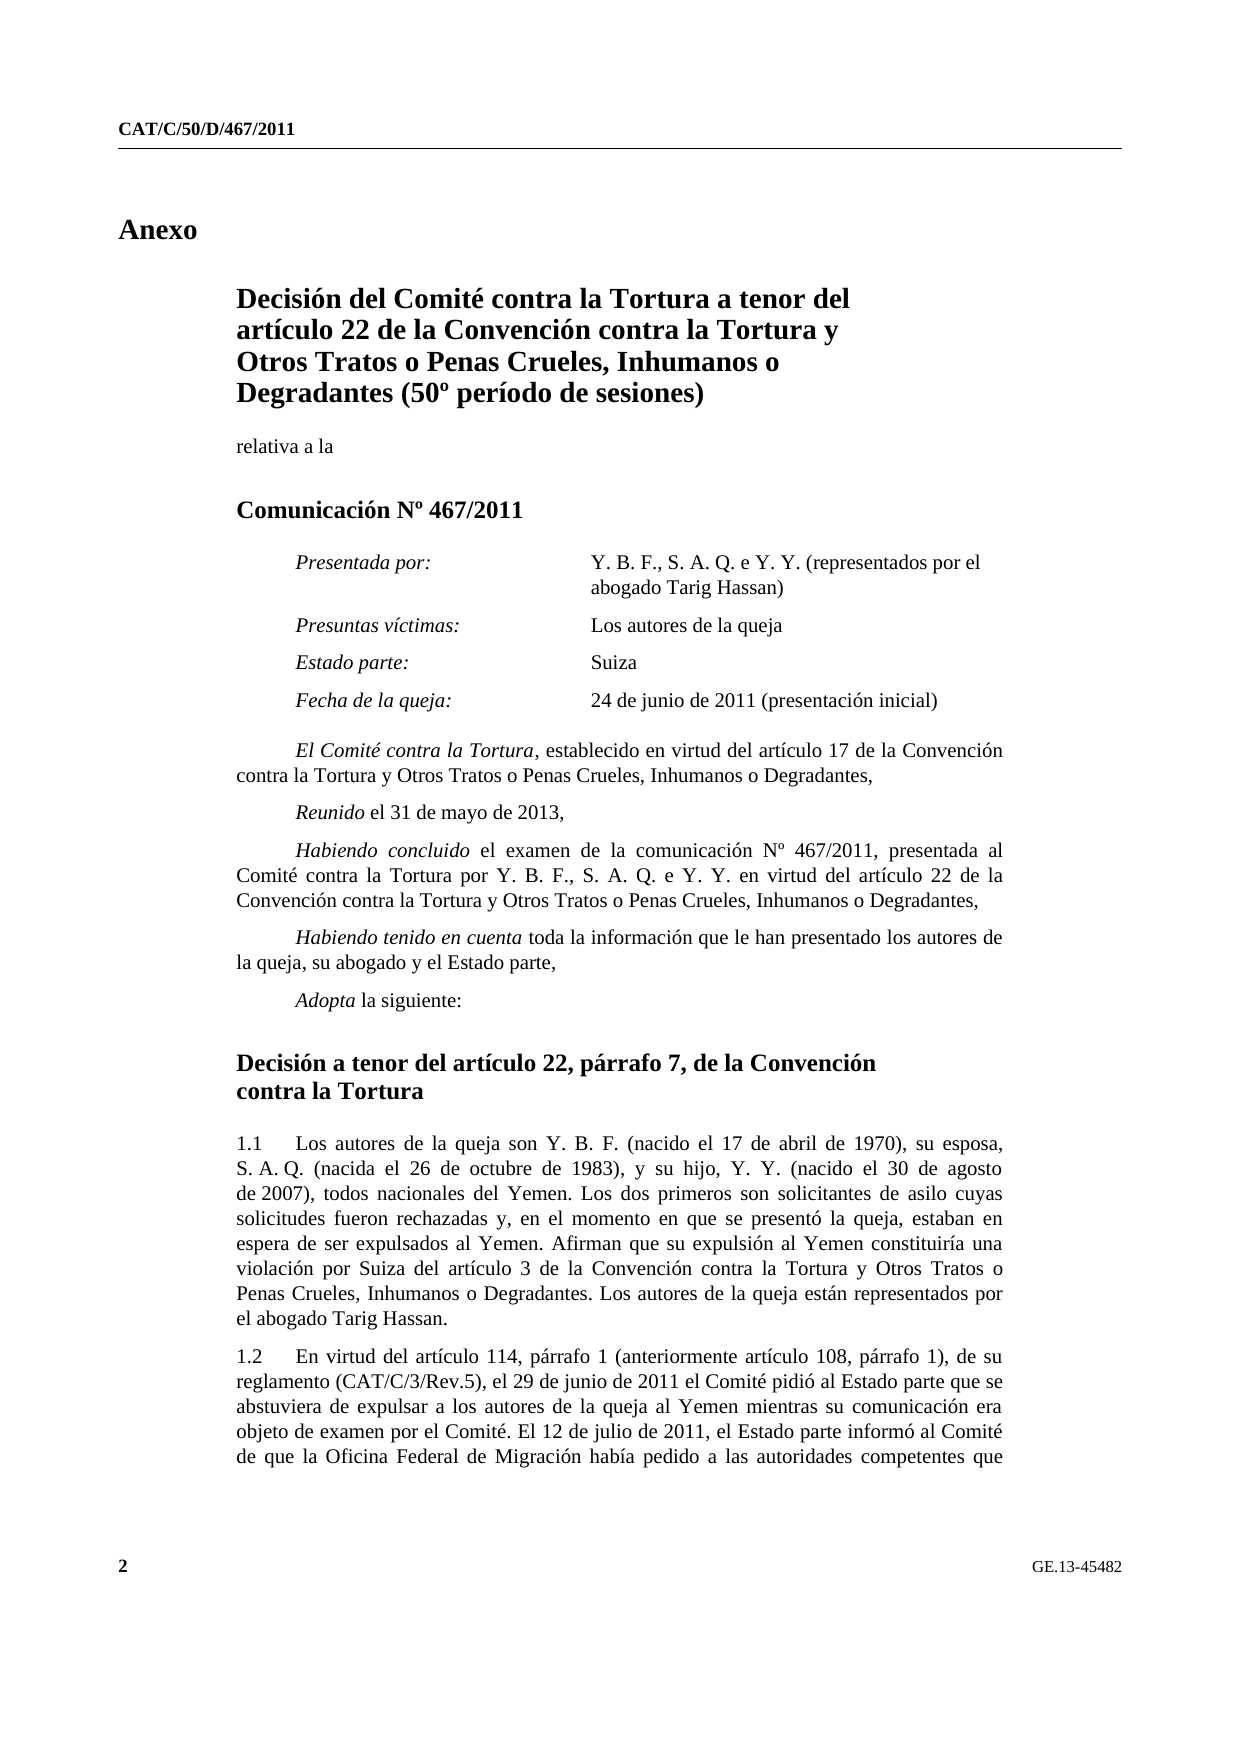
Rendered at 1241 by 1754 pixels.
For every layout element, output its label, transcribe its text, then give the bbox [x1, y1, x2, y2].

text Estado parte: Suiza [295, 649, 1004, 674]
text 1.1 Los autores de la queja son Y. B. F. (nacido el 17 de abril de 1970), su esposa, S. A. Q. (nacida el 26 de octubre de 1983), y su hijo, Y. Y. (nacido el 30 de agosto de 2007), todos nacionales del Yemen. Los dos primeros son solicitantes de asilo cuyas solicitudes fueron rechazadas y, en el momento en que se presentó la queja, estaban en espera de ser expulsados al Yemen. Afirman que su expulsión al Yemen constituiría una violación por Suiza del artículo 3 de la Convención contra la Tortura y Otros Tratos o Penas Crueles, Inhumanos o Degradantes. Los autores de la queja están representados por el abogado Tarig Hassan. [236, 1130, 1004, 1330]
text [236, 1343, 1004, 1468]
text relativa a la [236, 433, 1004, 458]
text El Comité contra la Tortura, establecido en virtud del artículo 17 de la Convención contra la Tortura y Otros Tratos o Penas Crueles, Inhumanos o Degradantes, [236, 737, 1004, 787]
text Reunido el 31 de mayo de 2013, [236, 799, 1004, 824]
text Decisión a tenor del artículo 22, párrafo 7, de la Convención contra la Tortura [118, 1049, 1004, 1105]
text Presuntas víctimas: Los autores de la queja [295, 612, 1004, 637]
text Anexo [118, 215, 1004, 246]
text Adopta la siguiente: [236, 987, 1004, 1012]
text Presentada por: Y. B. F., S. A. Q. e Y. Y. (representados por el abogado Tarig Hassan) [295, 549, 1004, 599]
text Fecha de la queja: 24 de junio de 2011 (presentación inicial) [295, 687, 1004, 712]
text Habiendo concluido el examen de la comunicación Nº 467/2011, presentada al Comité contra la Tortura por Y. B. F., S. A. Q. e Y. Y. en virtud del artículo 22 de la Convención contra la Tortura y Otros Tratos o Penas Crueles, Inhumanos o Degradantes, [236, 837, 1004, 912]
text Decisión del Comité contra la Tortura a tenor del artículo 22 de la Convención contra la Tortura y Otros Tratos o Penas Crueles, Inhumanos o Degradantes (50º período de sesiones) [118, 283, 1004, 408]
text Habiendo tenido en cuenta toda la información que le han presentado los autores de la queja, su abogado y el Estado parte, [236, 924, 1004, 974]
text Comunicación Nº 467/2011 [118, 496, 1004, 524]
